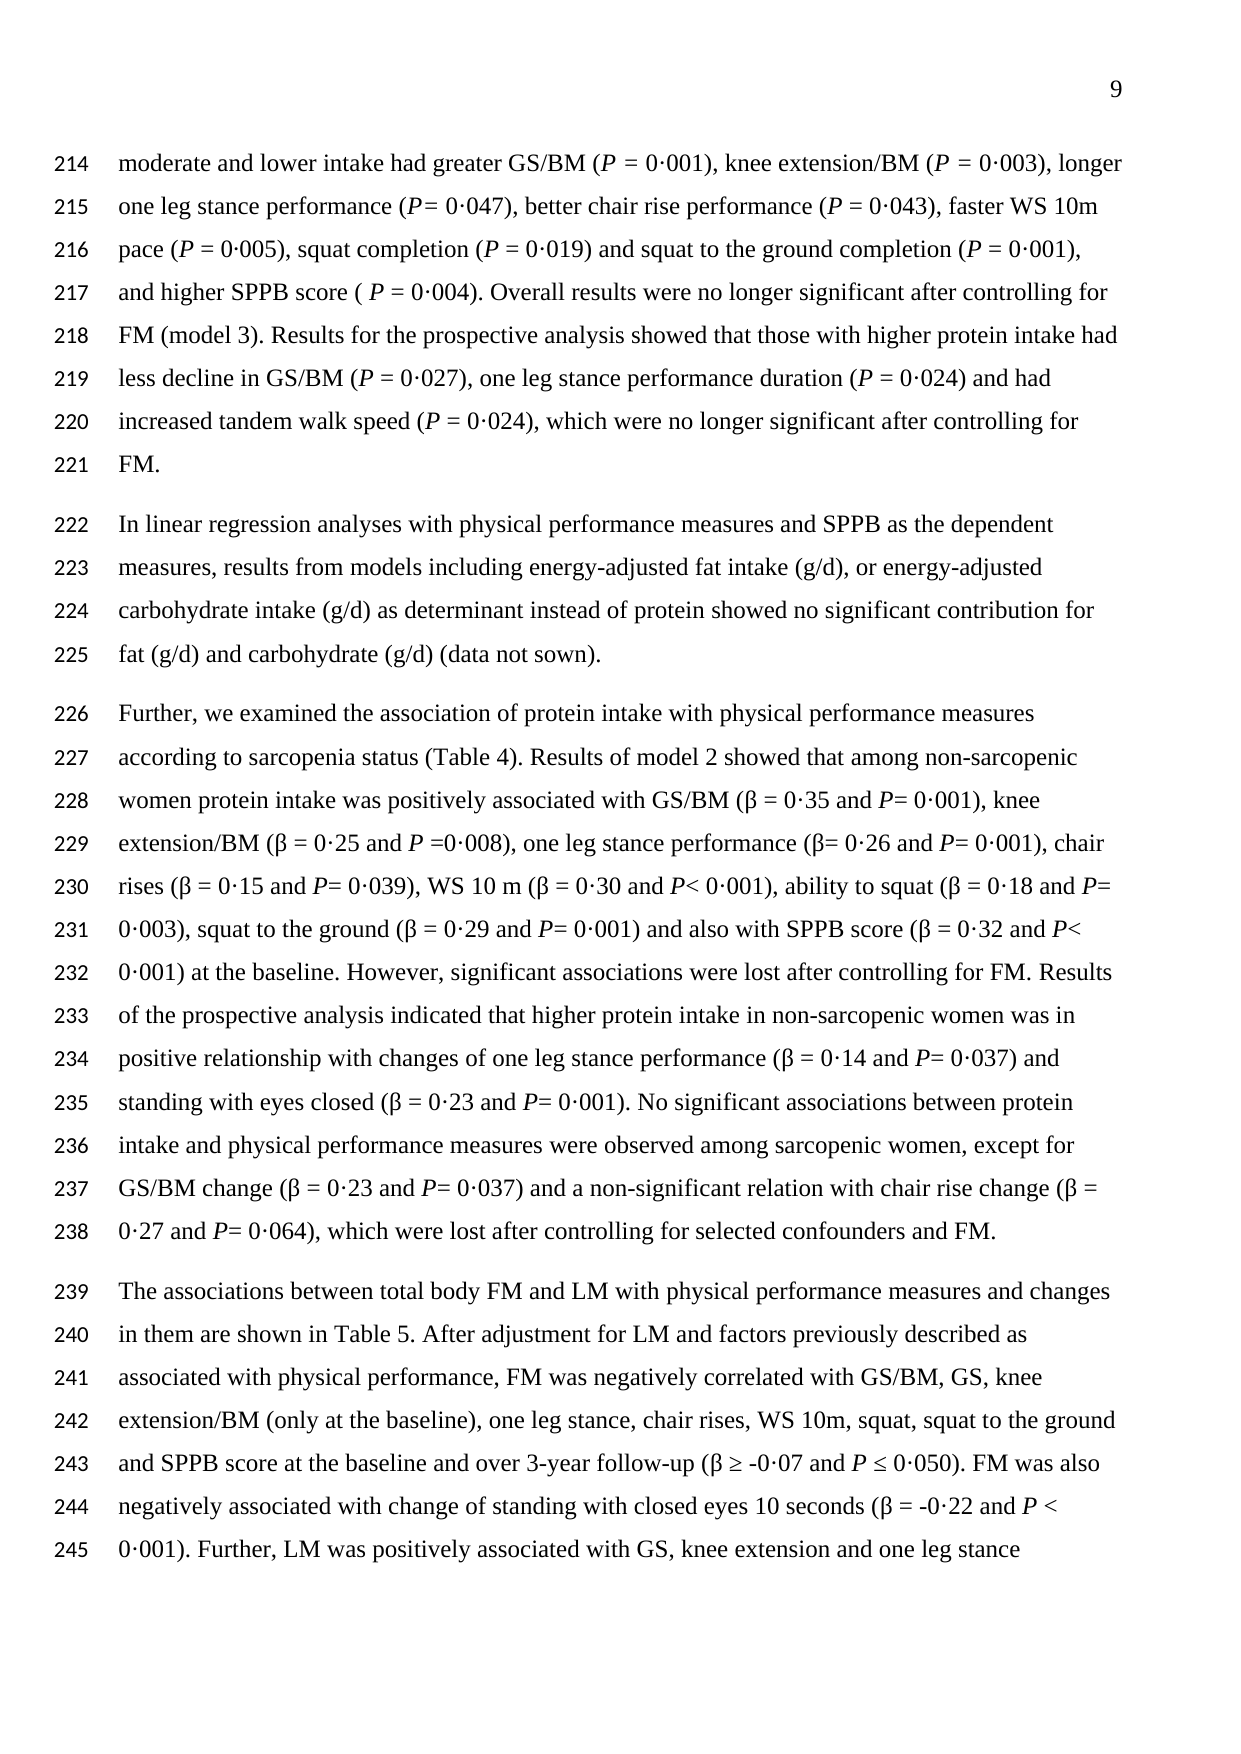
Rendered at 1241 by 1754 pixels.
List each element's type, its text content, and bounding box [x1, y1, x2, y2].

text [118, 148, 1122, 478]
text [118, 1276, 1122, 1563]
text Further, we examined the association of protein intake with physical performance measures according to sarcopenia status (Table 4). Results of model 2 showed that among non-sarcopenic women protein intake was positively associated with GS/BM (β = 0·35 and P= 0·001), knee extension/BM (β = 0·25 and P =0·008), one leg stance performance (β= 0·26 and P= 0·001), chair rises (β = 0·15 and P= 0·039), WS 10 m (β = 0·30 and P< 0·001), ability to squat (β = 0·18 and P= 0·003), squat to the ground (β = 0·29 and P= 0·001) and also with SPPB score (β = 0·32 and P< 0·001) at the baseline. However, significant associations were lost after controlling for FM. Results of the prospective analysis indicated that higher protein intake in non-sarcopenic women was in positive relationship with changes of one leg stance performance (β = 0·14 and P= 0·037) and standing with eyes closed (β = 0·23 and P= 0·001). No significant associations between protein intake and physical performance measures were observed among sarcopenic women, except for GS/BM change (β = 0·23 and P= 0·037) and a non-significant relation with chair rise change (β = 0·27 and P= 0·064), which were lost after controlling for selected confounders and FM. [118, 698, 1122, 1245]
text In linear regression analyses with physical performance measures and SPPB as the dependent measures, results from models including energy-adjusted fat intake (g/d), or energy-adjusted carbohydrate intake (g/d) as determinant instead of protein showed no significant contribution for fat (g/d) and carbohydrate (g/d) (data not sown). [118, 509, 1122, 667]
